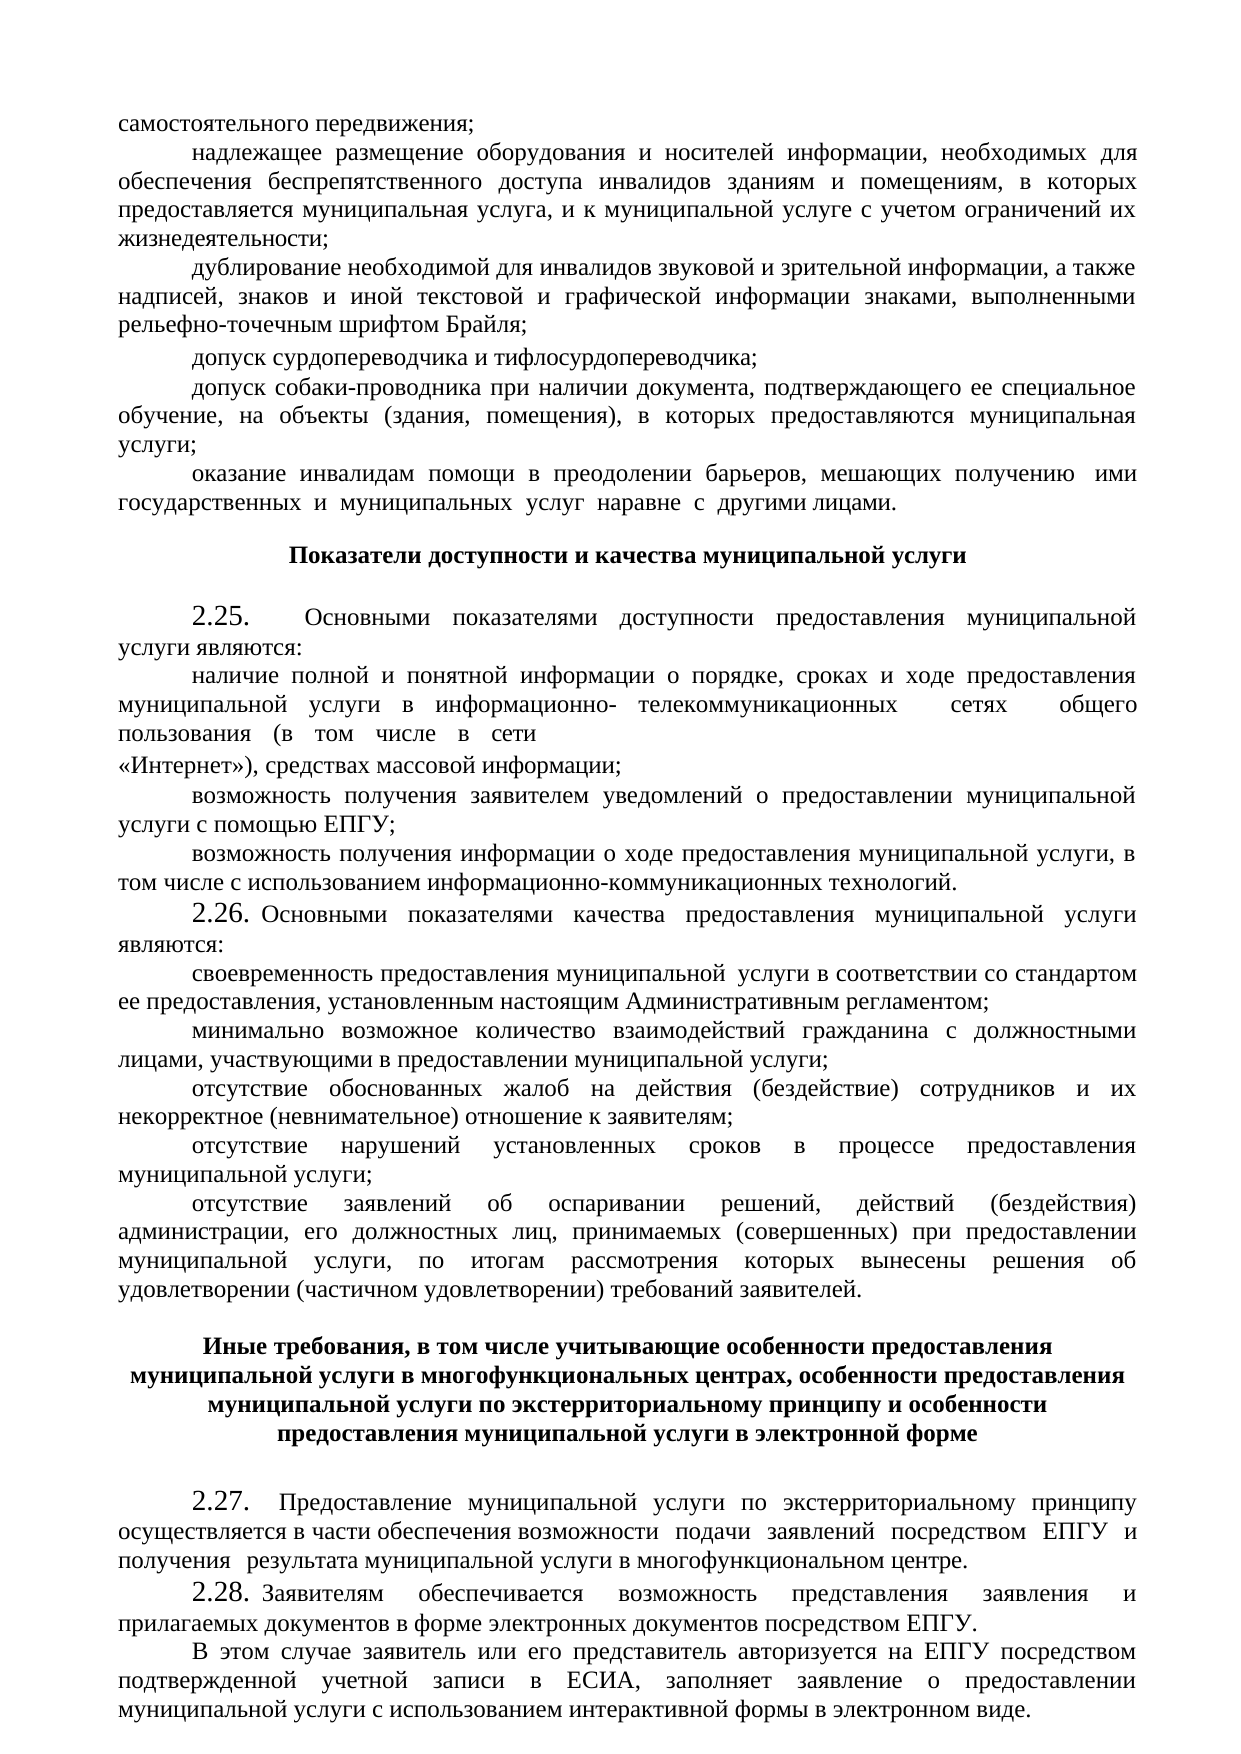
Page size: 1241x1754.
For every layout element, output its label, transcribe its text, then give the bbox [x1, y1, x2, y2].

text дублирование необходимой для инвалидов звуковой и зрительной информации, а также надписей, знаков и иной текстовой и графической информации знаками, выполненными рельефно-точечным шрифтом Брайля; [118, 252, 1137, 338]
text наличие полной и понятной информации о порядке, сроках и ходе предоставления муниципальной услуги в информационно- телекоммуникационных сетях общего пользования (в том числе в сети [118, 661, 1137, 747]
text возможность получения заявителем уведомлений о предоставлении муниципальной услуги с помощью ЕПГУ; [118, 780, 1137, 838]
text Показатели доступности и качества муниципальной услуги [126, 540, 1129, 569]
text надлежащее размещение оборудования и носителей информации, необходимых для обеспечения беспрепятственного доступа инвалидов зданиям и помещениям, в которых предоставляется муниципальная услуга, и к муниципальной услуге с учетом ограничений их жизнедеятельности; [118, 137, 1137, 252]
text отсутствие обоснованных жалоб на действия (бездействие) сотрудников и их некорректное (невнимательное) отношение к заявителям; [118, 1073, 1137, 1130]
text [118, 108, 1137, 137]
text допуск сурдопереводчика и тифлосурдопереводчика; [192, 338, 1192, 372]
text минимально возможное количество взаимодействий гражданина с должностными лицами, участвующими в предоставлении муниципальной услуги; [118, 1015, 1137, 1073]
text оказание инвалидам помощи в преодолении барьеров, мешающих получению ими государственных и муниципальных услуг наравне с другими лицами. [118, 458, 1137, 516]
text отсутствие заявлений об оспаривании решений, действий (бездействия) администрации, его должностных лиц, принимаемых (совершенных) при предоставлении муниципальной услуги, по итогам рассмотрения которых вынесены решения об удовлетворении (частичном удовлетворении) требований заявителей. [118, 1188, 1137, 1303]
list Основными показателями качества предоставления муниципальной услуги являются: [118, 895, 1137, 958]
text своевременность предоставления муниципальной услуги в соответствии со стандартом ее предоставления, установленным настоящим Административным регламентом; [118, 958, 1137, 1015]
text отсутствие нарушений установленных сроков в процессе предоставления муниципальной услуги; [118, 1130, 1136, 1188]
list Предоставление муниципальной услуги по экстерриториальному принципу осуществляется в части обеспечения возможности подачи заявлений посредством ЕПГУ и получения результата муниципальной услуги в многофункциональном центре. [118, 1483, 1137, 1574]
text Иные требования, в том числе учитывающие особенности предоставления муниципальной услуги в многофункциональных центрах, особенности предоставления муниципальной услуги по экстерриториальному принципу и особенности предоставления муниципальной услуги в электронной форме [126, 1331, 1129, 1446]
list Заявителям обеспечивается возможность представления заявления и прилагаемых документов в форме электронных документов посредством ЕПГУ. [118, 1574, 1137, 1636]
list Основными показателями доступности предоставления муниципальной услуги являются: [118, 598, 1137, 661]
text В этом случае заявитель или его представитель авторизуется на ЕПГУ посредством подтвержденной учетной записи в ЕСИА, заполняет заявление о предоставлении муниципальной услуги с использованием интерактивной формы в электронном виде. [118, 1636, 1137, 1723]
text допуск собаки-проводника при наличии документа, подтверждающего ее специальное обучение, на объекты (здания, помещения), в которых предоставляются муниципальная услуги; [118, 372, 1137, 458]
text возможность получения информации о ходе предоставления муниципальной услуги, в том числе с использованием информационно-коммуникационных технологий. [118, 838, 1137, 895]
text «Интернет»), средствах массовой информации; [118, 747, 1192, 780]
